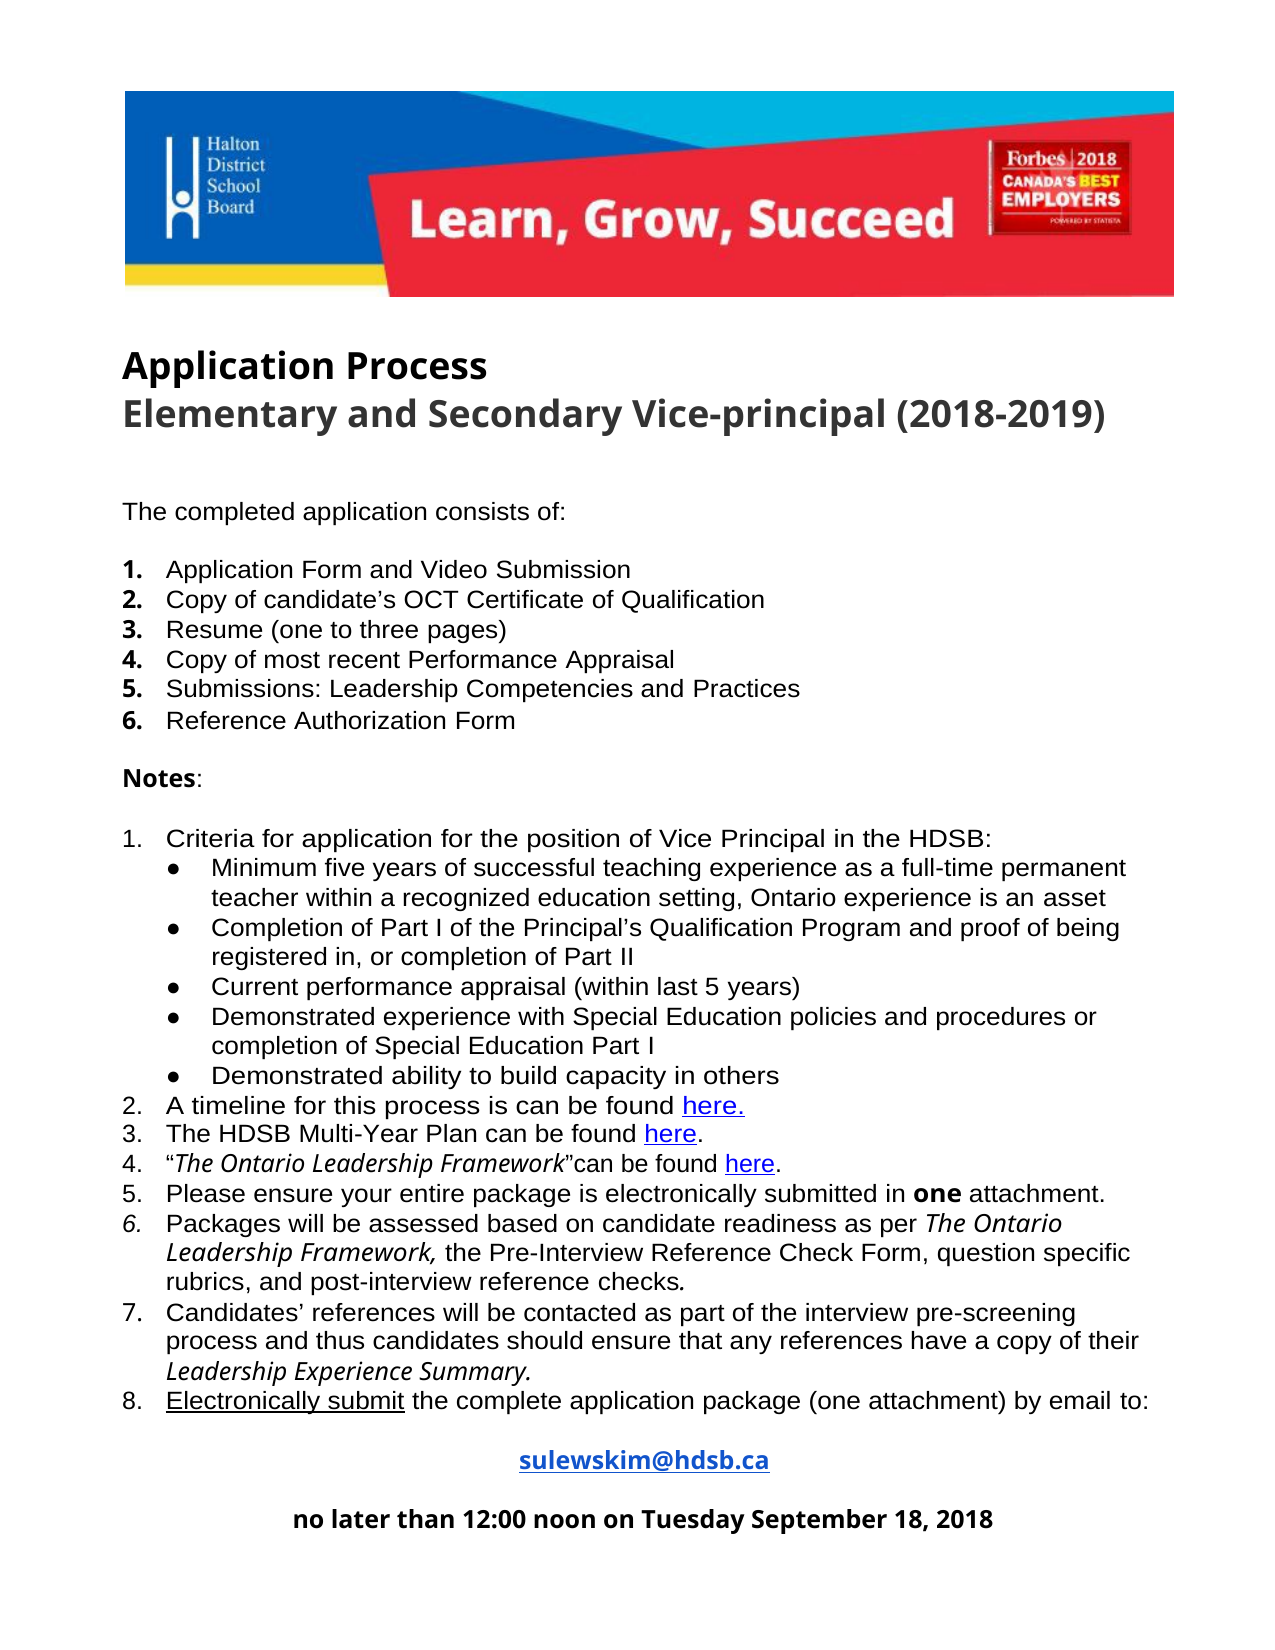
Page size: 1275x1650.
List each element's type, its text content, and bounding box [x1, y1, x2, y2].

list Demonstrated ability to build capacity in others [166, 1061, 1202, 1090]
list Copy of most recent Performance Appraisal [122, 644, 1202, 674]
list Application Form and Video Submission [122, 553, 1202, 585]
list Completion of Part I of the Principal’s Qualification Program and proof of being registered in, or completion of Part II [166, 913, 1128, 971]
text Elementary and Secondary Vice-principal (2018-2019)​ [122, 389, 1202, 438]
subtitle Notes​: [122, 761, 1202, 795]
text no later than 12:00 noon on Tuesday September 18, 2018 [290, 1502, 996, 1536]
list Minimum five years of successful teaching experience as a full-time permanent teacher within a recognized education setting, Ontario experience is an asset [166, 853, 1130, 912]
list Resume (one to three pages) [122, 615, 1202, 644]
list Reference Authorization Form [122, 704, 1202, 736]
list Current performance appraisal (within last 5 years) [166, 972, 1202, 1001]
text The completed application consists of: [122, 497, 1202, 526]
list Electronically submit​ the complete application package (one attachment) by email to: [122, 1387, 1202, 1415]
list Candidates’ references will be contacted as part of the interview pre-screening [122, 1298, 1202, 1328]
list Copy of candidate’s OCT Certificate of Qualification [122, 585, 1202, 615]
subtitle Application Process [122, 341, 1202, 389]
text Leadership Experience Summary. [166, 1355, 1202, 1387]
list A timeline for this process is can be found here. [122, 1091, 1202, 1119]
list Submissions: Leadership Competencies and Practices [122, 674, 1202, 704]
picture [125, 91, 1174, 297]
list Criteria for application for the position of Vice Principal in the HDSB: [122, 823, 1202, 852]
text process and thus candidates should ensure that any references have a copy of their [166, 1328, 1202, 1355]
list The HDSB Multi-Year Plan can be found here​. [122, 1120, 1202, 1148]
list Demonstrated experience with Special Education policies and procedures or completion of Special Education Part I [166, 1002, 1098, 1060]
list Packages will be assessed based on candidate readiness as per The Ontario Leadership Framework, the Pre-Interview Reference Check Form,​ question specific rubrics, and post-interview reference checks​. [122, 1209, 1163, 1298]
subtitle sulewskim@hdsb.ca [290, 1443, 998, 1477]
list “​The Ontario Leadership Framework​”can be found here​. [122, 1148, 1202, 1179]
list Please ensure your entire package is electronically submitted in​ one​ attachment. [122, 1179, 1202, 1208]
